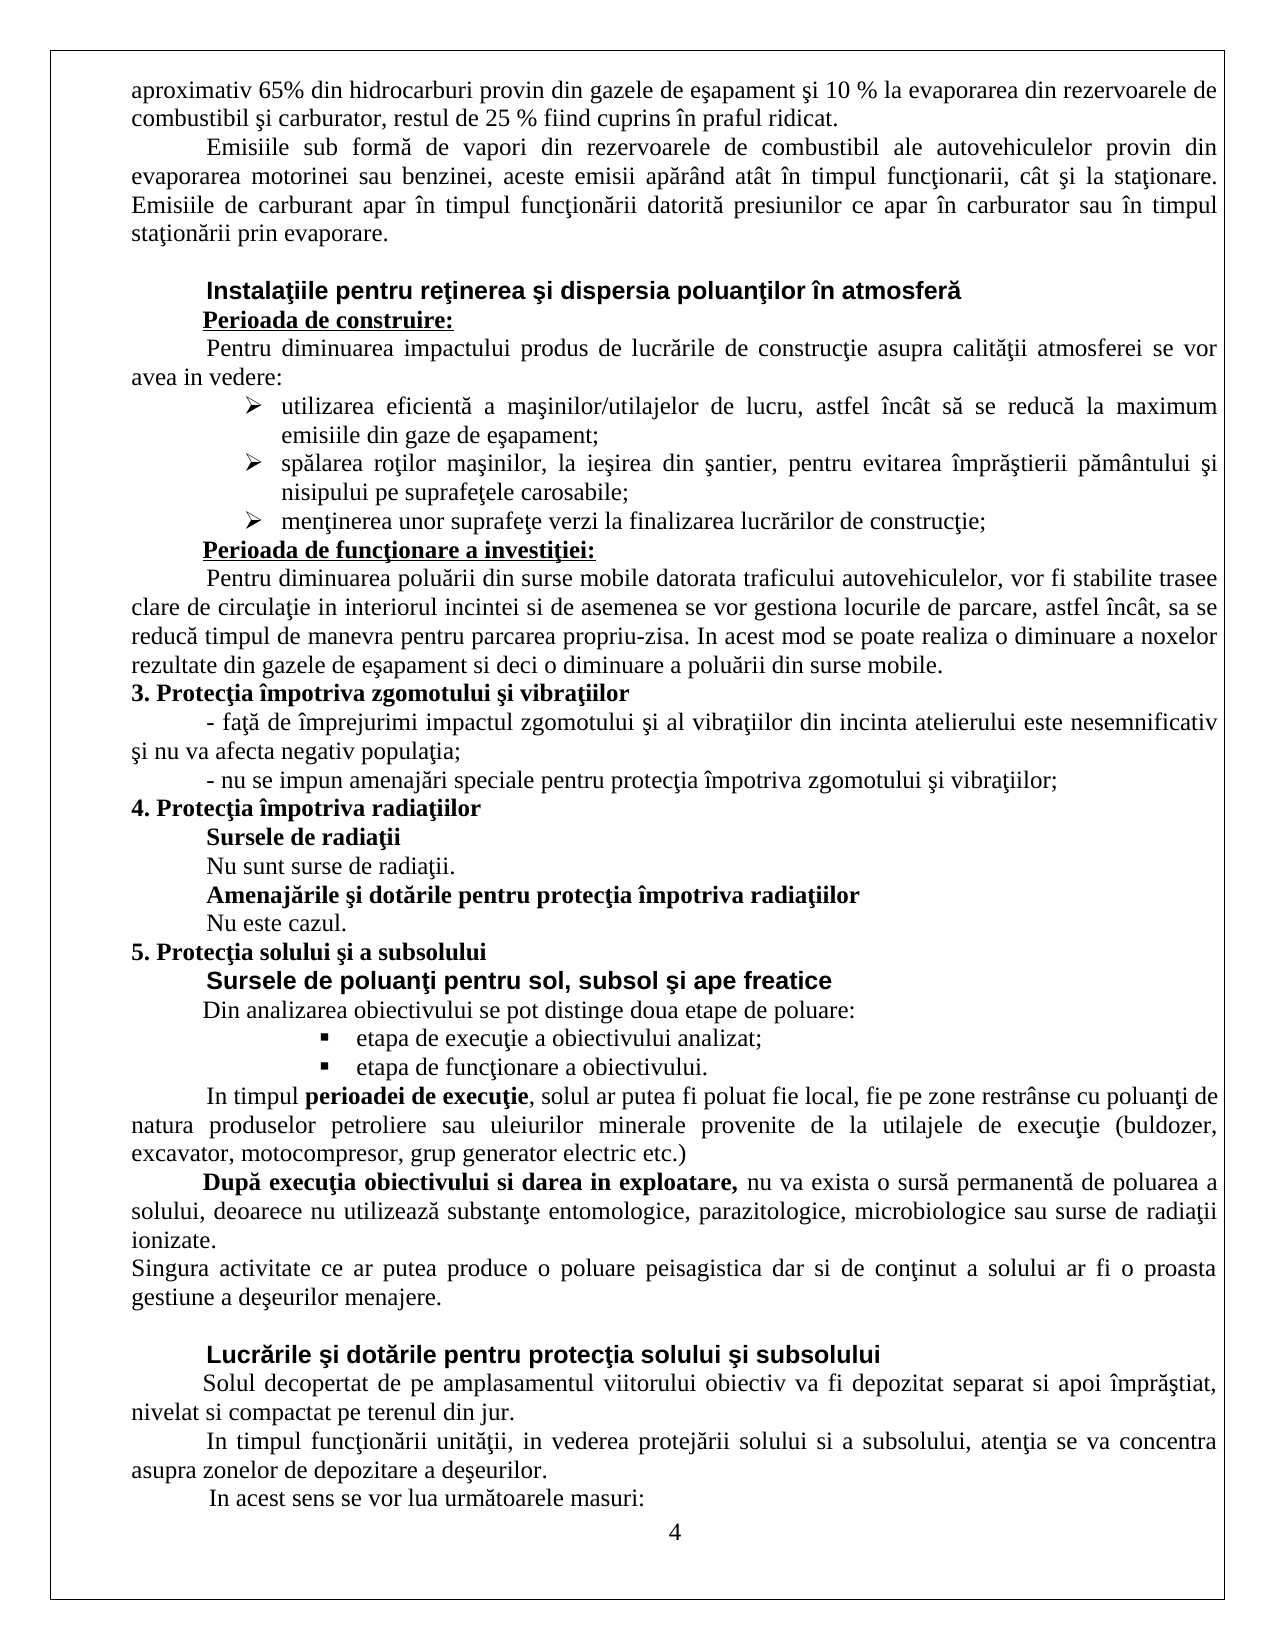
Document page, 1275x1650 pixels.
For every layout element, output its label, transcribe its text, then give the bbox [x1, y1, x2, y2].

text Pentru diminuarea impactului produs de lucrările de construcţie asupra calităţii atmosferei se vor avea in vedere: [131, 333, 1219, 391]
text Solul decopertat de pe amplasamentul viitorului obiectiv va fi depozitat separat si apoi împrăştiat, nivelat si compactat pe terenul din jur. [131, 1368, 1219, 1426]
text Perioada de construire: [131, 305, 1219, 333]
list menţinerea unor suprafeţe verzi la finalizarea lucrărilor de construcţie; [244, 506, 1219, 535]
list utilizarea eficientă a maşinilor/utilajelor de lucru, astfel încât să se reducă la maximum emisiile din gaze de eşapament; [244, 391, 1219, 448]
text Amenajările şi dotările pentru protecţia împotriva radiaţiilor [131, 880, 1219, 908]
text Singura activitate ce ar putea produce o poluare peisagistica dar si de conţinut a solului ar fi o proasta gestiune a deşeurilor menajere. [131, 1253, 1219, 1311]
list etapa de execuţie a obiectivului analizat; [319, 1023, 1219, 1052]
text Sursele de radiaţii [131, 822, 1219, 851]
text Nu sunt surse de radiaţii. [131, 851, 1219, 880]
list etapa de funcţionare a obiectivului. [319, 1052, 1219, 1081]
text In timpul perioadei de execuţie, solul ar putea fi poluat fie local, fie pe zone restrânse cu poluanţi de natura produselor petroliere sau uleiurilor minerale provenite de la utilajele de execuţie (buldozer, excavator, motocompresor, grup generator electric etc.) [131, 1081, 1219, 1167]
text Pentru diminuarea poluării din surse mobile datorata traficului autovehiculelor, vor fi stabilite trasee clare de circulaţie in interiorul incintei si de asemenea se vor gestiona locurile de parcare, astfel încât, sa se reducă timpul de manevra pentru parcarea propriu-zisa. In acest mod se poate realiza o diminuare a noxelor rezultate din gazele de eşapament si deci o diminuare a poluării din surse mobile. [131, 563, 1219, 678]
text Instalaţiile pentru reţinerea şi dispersia poluanţilor în atmosferă [131, 276, 1219, 305]
text - nu se impun amenajări speciale pentru protecţia împotriva zgomotului şi vibraţiilor; [131, 765, 1219, 793]
text 5. Protecţia solului şi a subsolului [131, 937, 1219, 966]
text Emisiile sub formă de vapori din rezervoarele de combustibil ale autovehiculelor provin din evaporarea motorinei sau benzinei, aceste emisii apărând atât în timpul funcţionarii, cât şi la staţionare. Emisiile de carburant apar în timpul funcţionării datorită presiunilor ce apar în carburator sau în timpul staţionării prin evaporare. [131, 132, 1219, 247]
list spălarea roţilor maşinilor, la ieşirea din şantier, pentru evitarea împrăştierii pământului şi nisipului pe suprafeţele carosabile; [244, 448, 1219, 506]
text 3. Protecţia împotriva zgomotului şi vibraţiilor [131, 678, 1219, 707]
text Perioada de funcţionare a investiţiei: [131, 535, 1219, 563]
text In timpul funcţionării unităţii, in vederea protejării solului si a subsolului, atenţia se va concentra asupra zonelor de depozitare a deşeurilor. [131, 1426, 1219, 1483]
text Nu este cazul. [131, 908, 1219, 937]
text - faţă de împrejurimi impactul zgomotului şi al vibraţiilor din incinta atelierului este nesemnificativ şi nu va afecta negativ populaţia; [131, 707, 1219, 765]
text După execuţia obiectivului si darea in exploatare, nu va exista o sursă permanentă de poluarea a solului, deoarece nu utilizează substanţe entomologice, parazitologice, microbiologice sau surse de radiaţii ionizate. [131, 1167, 1219, 1253]
text Sursele de poluanţi pentru sol, subsol şi ape freatice [131, 966, 1219, 995]
text Din analizarea obiectivului se pot distinge doua etape de poluare: [131, 995, 1219, 1023]
text 4. Protecţia împotriva radiaţiilor [131, 793, 1219, 822]
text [131, 75, 1219, 132]
text In acest sens se vor lua următoarele masuri: [131, 1483, 1219, 1512]
text Lucrările şi dotările pentru protecţia solului şi subsolului [131, 1340, 1219, 1368]
